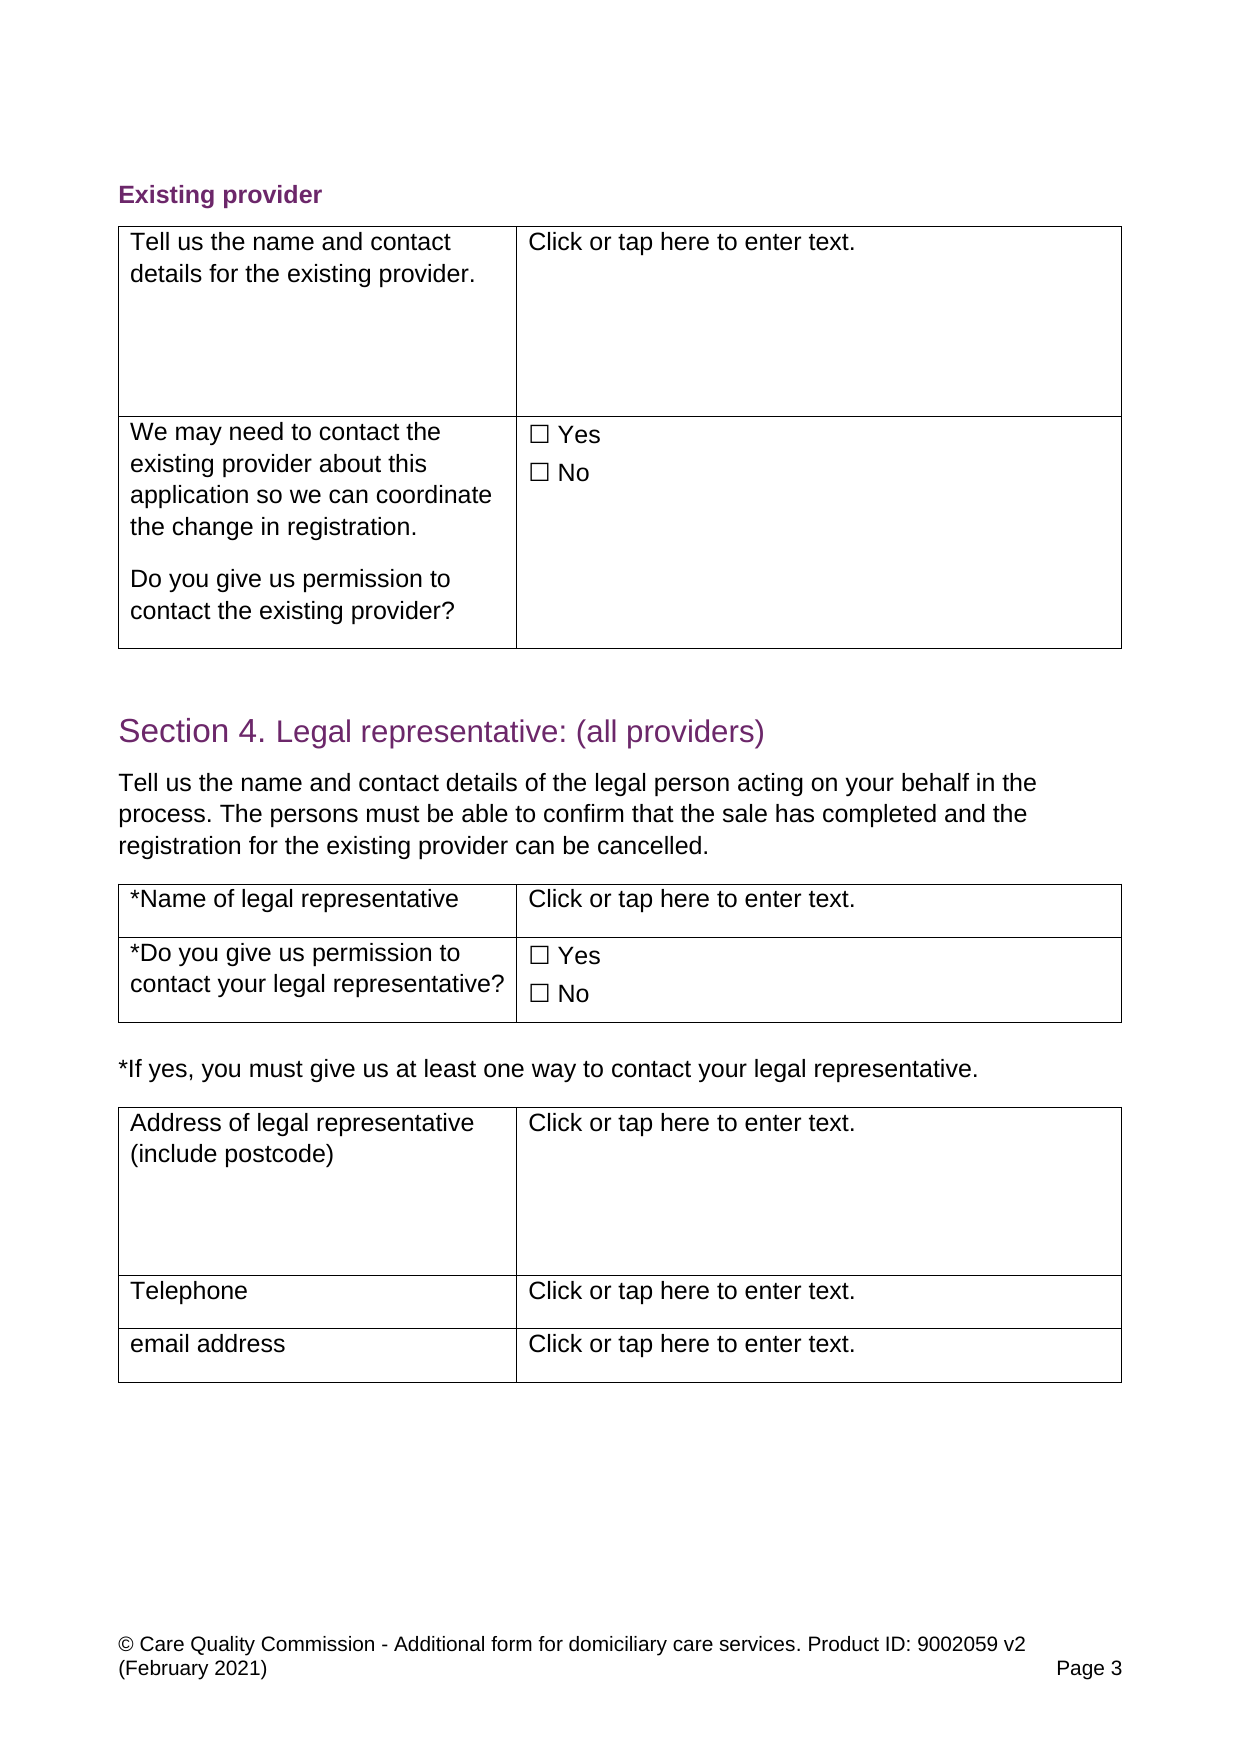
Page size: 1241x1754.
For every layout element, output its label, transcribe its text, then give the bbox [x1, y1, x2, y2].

table_cell We may need to contact the existing provider about this application so we can coordinate the change in registration. Do you give us permission to contact the existing provider? [119, 417, 516, 648]
table_cell Telephone [119, 1276, 516, 1328]
table_header Address of legal representative (include postcode) [119, 1108, 516, 1275]
text Tell us the name and contact details of the legal person acting on your behalf in the process. The persons must be able to confirm that the sale has completed and the registration for the existing provider can be cancelled. [118, 768, 1122, 860]
text *If yes, you must give us at least one way to contact your legal representative. [118, 1054, 1122, 1083]
subtitle Existing provider [118, 180, 1122, 208]
table_cell *Do you give us permission to contact your legal representative? [119, 938, 516, 1022]
table_cell Yes No [517, 417, 1121, 648]
table_header Tell us the name and contact details for the existing provider. [119, 227, 516, 416]
subtitle Section 4. Legal representative: (all providers) [118, 711, 1122, 749]
table_cell Yes No [517, 938, 1121, 1022]
table_cell email address [119, 1329, 516, 1382]
table_header *Name of legal representative [119, 885, 516, 937]
